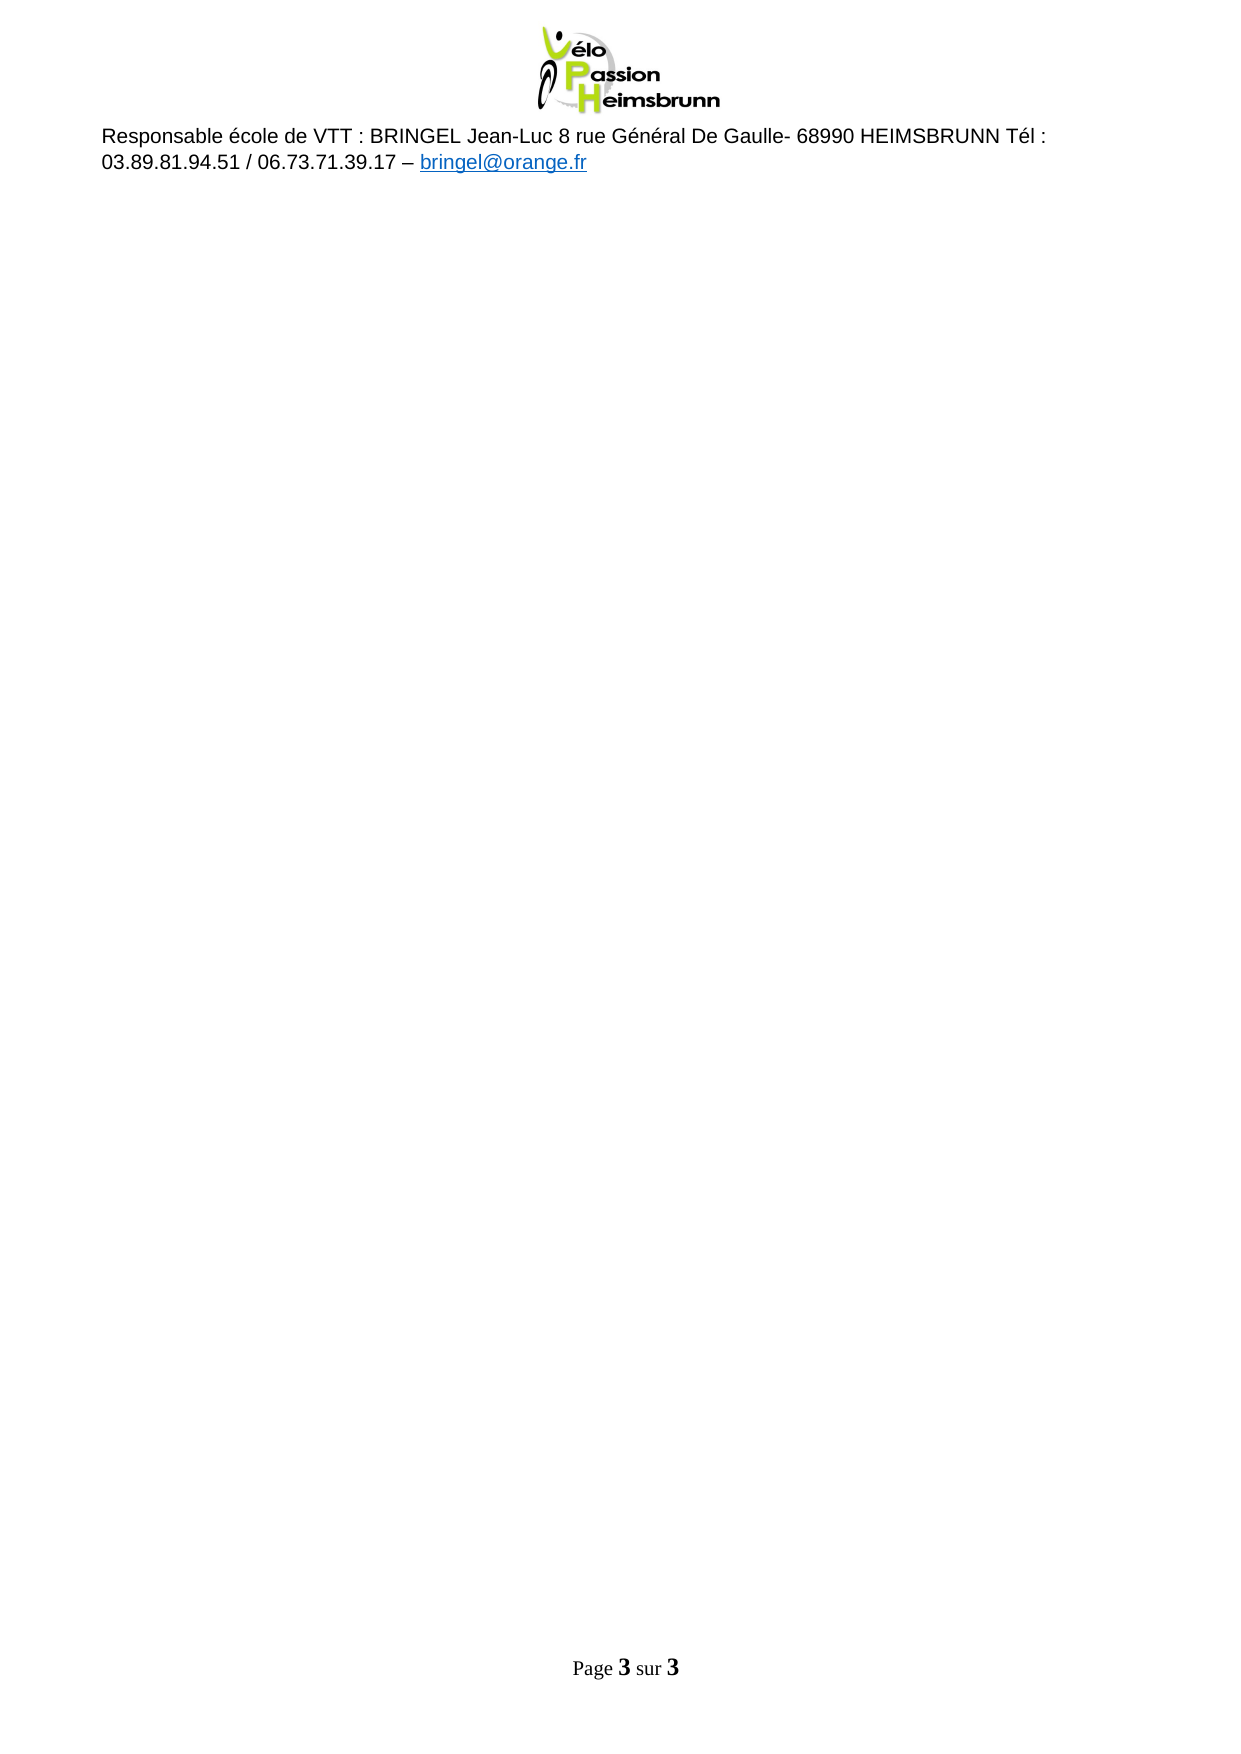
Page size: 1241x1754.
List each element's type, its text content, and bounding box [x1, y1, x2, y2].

picture [525, 20, 725, 119]
text Responsable école de VTT : BRINGEL Jean-Luc 8 rue Général De Gaulle- 68990 HEIMSBRUNN Tél : 03.89.81.94.51 / 06.73.71.39.17 – bringel@orange.fr [101, 124, 1150, 174]
